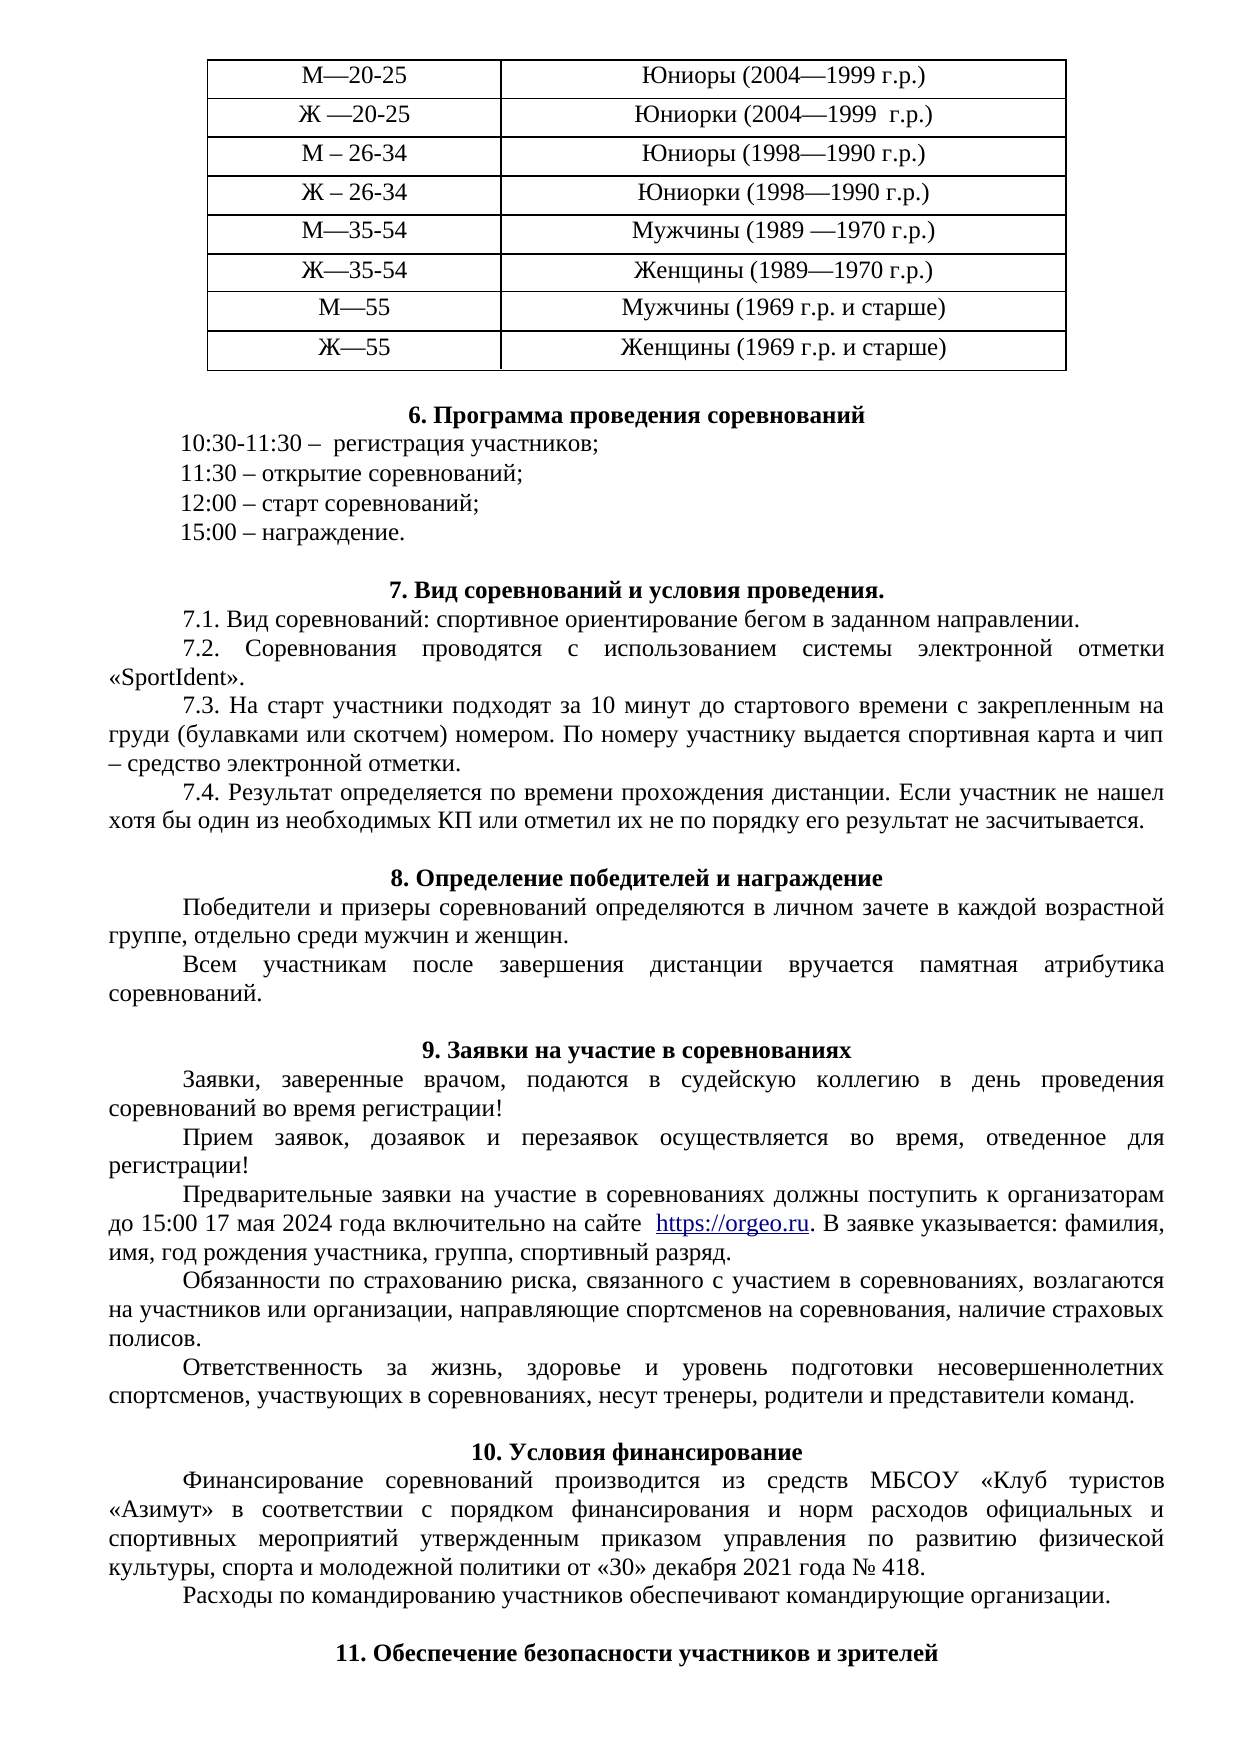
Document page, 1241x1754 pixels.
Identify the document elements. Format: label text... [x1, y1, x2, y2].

text Заявки, заверенные врачом, подаются в судейскую коллегию в день проведения соревнований во время регистрации! [108, 1064, 1165, 1122]
table_cell Юниоры (2004—1999 г.р.) [502, 61, 1065, 97]
text Прием заявок, дозаявок и перезаявок осуществляется во время, отведенное для регистрации! [108, 1122, 1165, 1179]
text 7.1. Вид соревнований: спортивное ориентирование бегом в заданном направлении. [108, 604, 1165, 633]
table_cell Ж – 26-34 [208, 177, 500, 214]
table_cell М—55 [208, 292, 500, 330]
text 7.2. Соревнования проводятся с использованием системы электронной отметки «SportIdent». [108, 633, 1165, 691]
text 11. Обеспечение безопасности участников и зрителей [108, 1638, 1165, 1667]
text 10:30-11:30 – регистрация участников; [108, 428, 1165, 457]
text 11:30 – открытие соревнований; [122, 458, 1165, 487]
table_cell М – 26-34 [208, 138, 500, 175]
table_cell Юниорки (1998—1990 г.р.) [502, 177, 1065, 214]
table_cell М—35-54 [208, 216, 500, 253]
table_cell Ж—55 [208, 332, 500, 369]
table_cell Юниорки (2004—1999 г.р.) [502, 99, 1065, 136]
text 15:00 – награждение. [122, 517, 1165, 546]
table_cell Юниоры (1998—1990 г.р.) [502, 138, 1065, 175]
text Обязанности по страхованию риска, связанного с участием в соревнованиях, возлагаются на участников или организации, направляющие спортсменов на соревнования, наличие страховых полисов. [108, 1266, 1165, 1352]
text 7.4. Результат определяется по времени прохождения дистанции. Если участник не нашел хотя бы один из необходимых КП или отметил их не по порядку его результат не засчитывается. [108, 777, 1165, 834]
text 9. Заявки на участие в соревнованиях [108, 1036, 1165, 1064]
text 7. Вид соревнований и условия проведения. [108, 576, 1165, 604]
text 7.3. На старт участники подходят за 10 минут до стартового времени с закрепленным на груди (булавками или скотчем) номером. По номеру участнику выдается спортивная карта и чип – средство электронной отметки. [108, 691, 1165, 777]
text Расходы по командированию участников обеспечивают командирующие организации. [108, 1580, 1165, 1609]
table_cell Мужчины (1969 г.р. и старше) [502, 292, 1065, 330]
text 8. Определение победителей и награждение [108, 863, 1165, 892]
text Ответственность за жизнь, здоровье и уровень подготовки несовершеннолетних спортсменов, участвующих в соревнованиях, несут тренеры, родители и представители команд. [108, 1352, 1165, 1409]
table_cell М—20-25 [208, 61, 500, 97]
table_cell Мужчины (1989 —1970 г.р.) [502, 216, 1065, 253]
text Финансирование соревнований производится из средств МБСОУ «Клуб туристов «Азимут» в соответствии с порядком финансирования и норм расходов официальных и спортивных мероприятий утвержденным приказом управления по развитию физической культуры, спорта и молодежной политики от «30» декабря 2021 года № 418. [108, 1465, 1165, 1580]
table_cell Ж —20-25 [208, 99, 500, 136]
text 6. Программа проведения соревнований [108, 400, 1165, 428]
text Всем участникам после завершения дистанции вручается памятная атрибутика соревнований. [108, 949, 1165, 1007]
text Победители и призеры соревнований определяются в личном зачете в каждой возрастной группе, отдельно среди мужчин и женщин. [108, 892, 1165, 949]
text 12:00 – старт соревнований; [122, 488, 1165, 516]
text 10. Условия финансирование [108, 1437, 1165, 1465]
text Предварительные заявки на участие в соревнованиях должны поступить к организаторам до 15:00 17 мая 2024 года включительно на сайте https://orgeo.ru. В заявке указывается: фамилия, имя, год рождения участника, группа, спортивный разряд. [108, 1179, 1165, 1266]
table_cell Ж—35-54 [208, 255, 500, 291]
table_cell Женщины (1989—1970 г.р.) [502, 255, 1065, 291]
table_cell Женщины (1969 г.р. и старше) [502, 332, 1065, 369]
